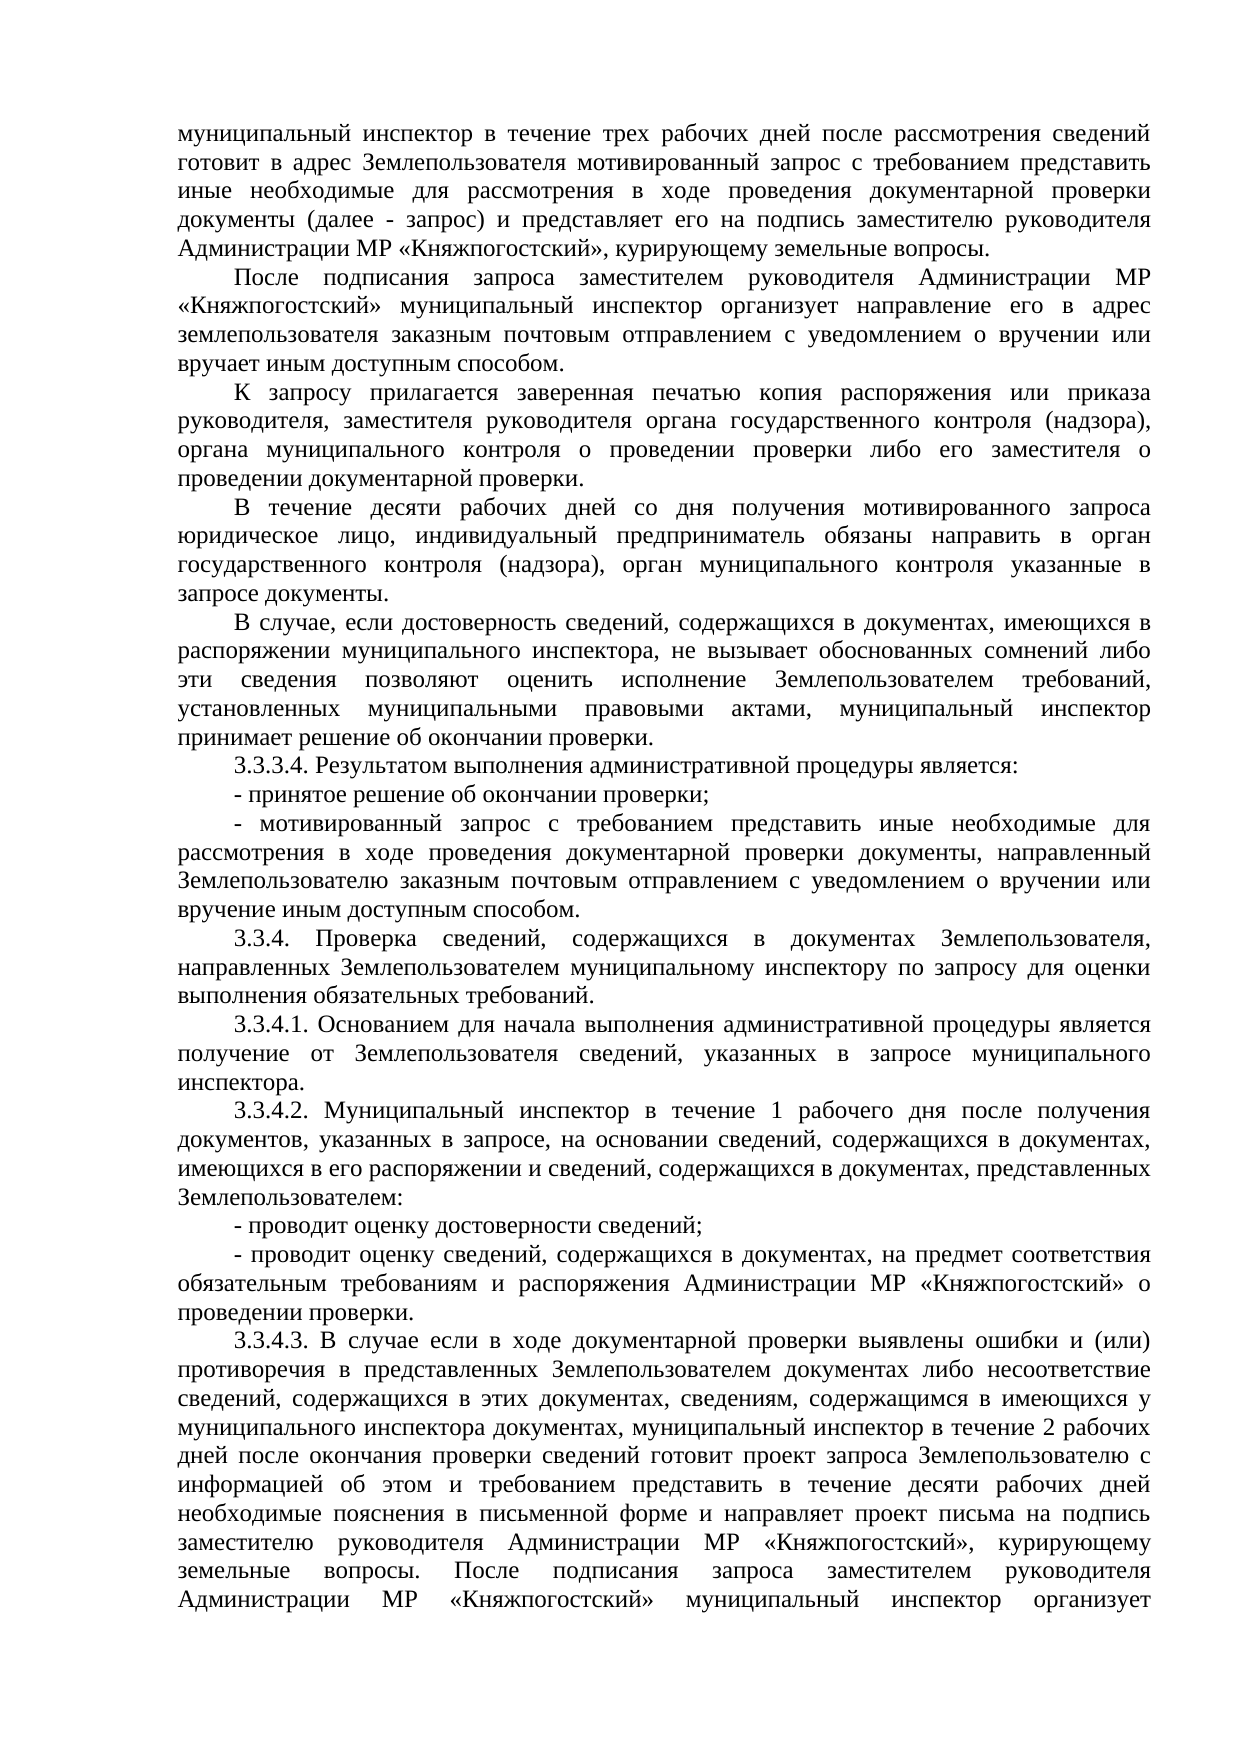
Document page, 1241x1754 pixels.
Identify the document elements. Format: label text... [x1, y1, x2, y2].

text 3.3.4.1. Основанием для начала выполнения административной процедуры является получение от Землепользователя сведений, указанных в запросе муниципального инспектора. [177, 1009, 1152, 1096]
text После подписания запроса заместителем руководителя Администрации МР «Княжпогостский» муниципальный инспектор организует направление его в адрес землепользователя заказным почтовым отправлением с уведомлением о вручении или вручает иным доступным способом. [177, 262, 1152, 377]
text 3.3.3.4. Результатом выполнения административной процедуры является: [177, 751, 1152, 779]
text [177, 1326, 1152, 1613]
text - проводит оценку достоверности сведений; [177, 1211, 1152, 1239]
text В течение десяти рабочих дней со дня получения мотивированного запроса юридическое лицо, индивидуальный предприниматель обязаны направить в орган государственного контроля (надзора), орган муниципального контроля указанные в запросе документы. [177, 492, 1152, 607]
text К запросу прилагается заверенная печатью копия распоряжения или приказа руководителя, заместителя руководителя органа государственного контроля (надзора), органа муниципального контроля о проведении проверки либо его заместителя о проведении документарной проверки. [177, 377, 1152, 492]
text - принятое решение об окончании проверки; [177, 779, 1152, 808]
text - проводит оценку сведений, содержащихся в документах, на предмет соответствия обязательным требованиям и распоряжения Администрации МР «Княжпогостский» о проведении проверки. [177, 1239, 1152, 1326]
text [177, 118, 1152, 262]
text 3.3.4.2. Муниципальный инспектор в течение 1 рабочего дня после получения документов, указанных в запросе, на основании сведений, содержащихся в документах, имеющихся в его распоряжении и сведений, содержащихся в документах, представленных Землепользователем: [177, 1096, 1152, 1211]
text - мотивированный запрос с требованием представить иные необходимые для рассмотрения в ходе проведения документарной проверки документы, направленный Землепользователю заказным почтовым отправлением с уведомлением о вручении или вручение иным доступным способом. [177, 808, 1152, 923]
text В случае, если достоверность сведений, содержащихся в документах, имеющихся в распоряжении муниципального инспектора, не вызывает обоснованных сомнений либо эти сведения позволяют оценить исполнение Землепользователем требований, установленных муниципальными правовыми актами, муниципальный инспектор принимает решение об окончании проверки. [177, 607, 1152, 751]
text 3.3.4. Проверка сведений, содержащихся в документах Землепользователя, направленных Землепользователем муниципальному инспектору по запросу для оценки выполнения обязательных требований. [177, 923, 1152, 1009]
